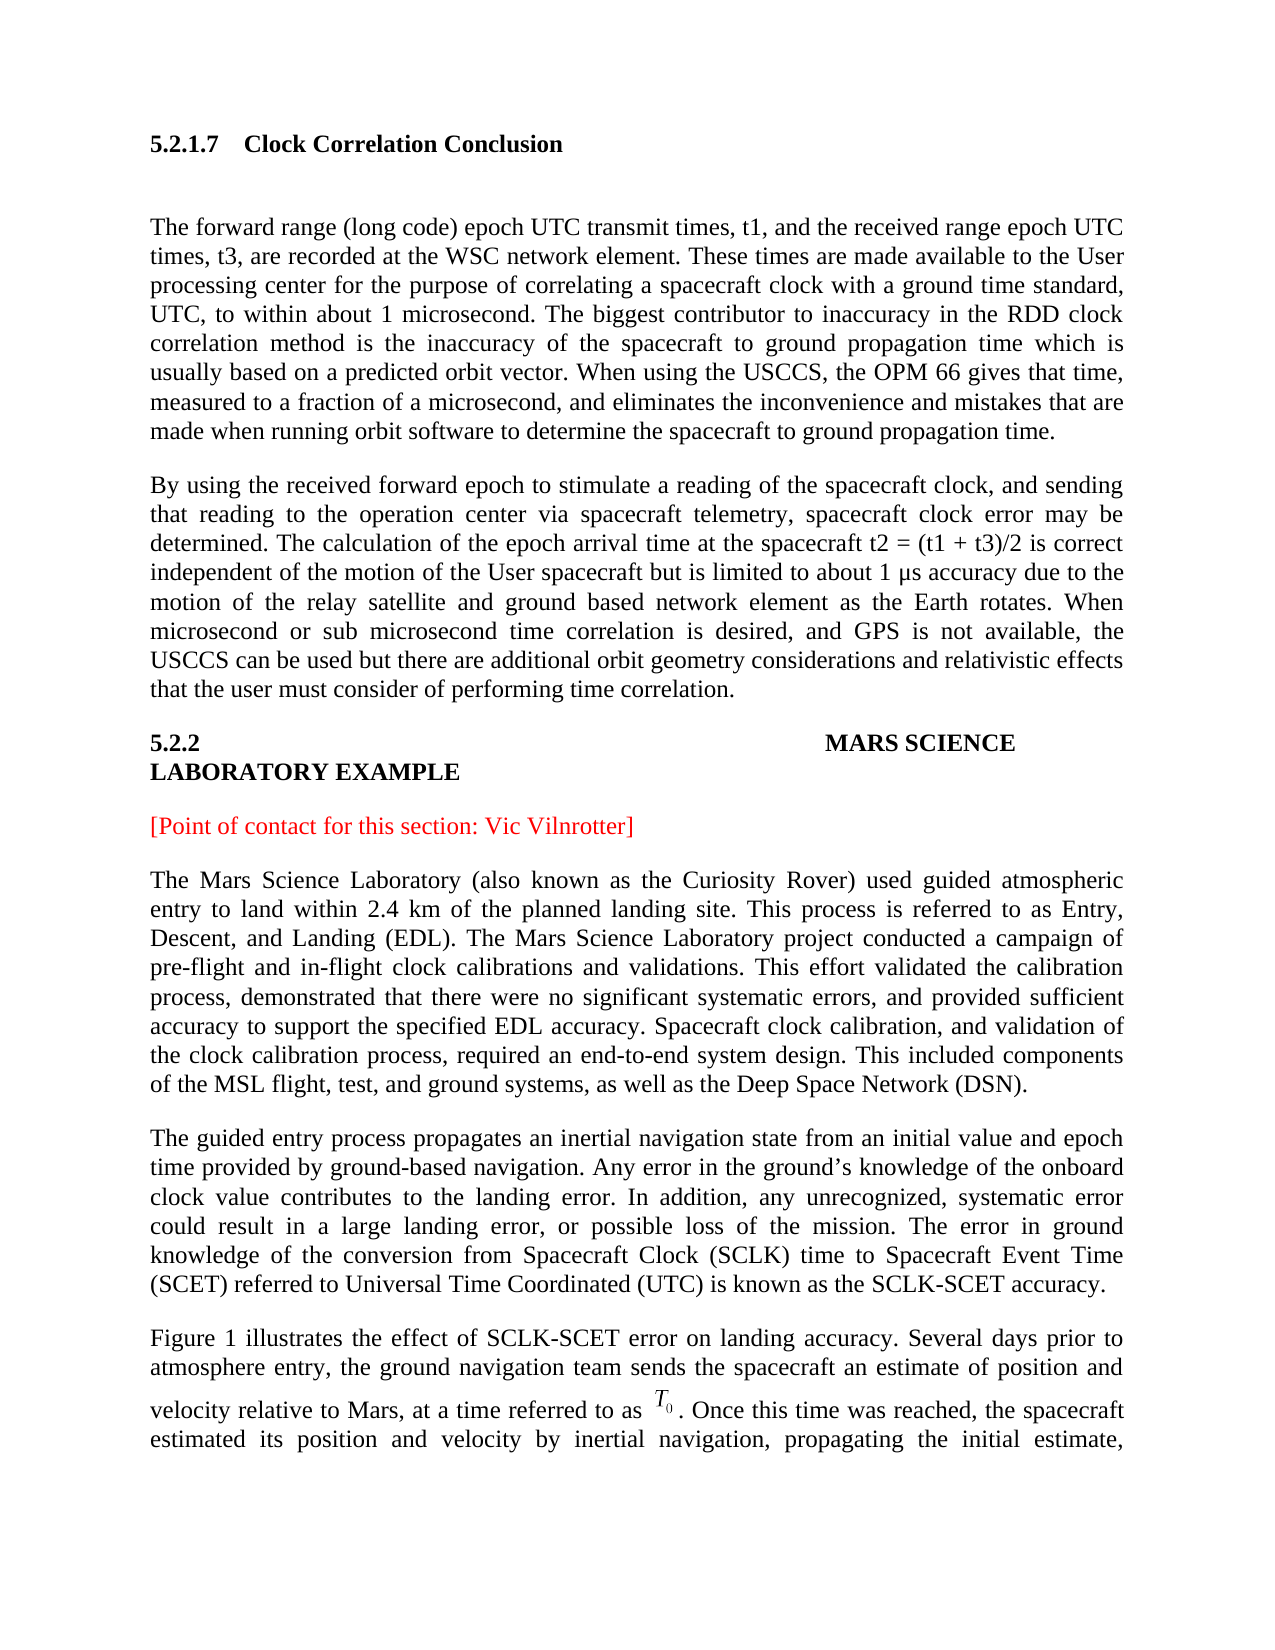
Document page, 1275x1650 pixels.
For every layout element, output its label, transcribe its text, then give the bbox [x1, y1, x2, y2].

subtitle Mars science Laboratory example [150, 728, 1125, 785]
subtitle Clock Correlation Conclusion [150, 129, 1125, 157]
text The forward range (long code) epoch UTC transmit times, t1, and the received range epoch UTC times, t3, are recorded at the WSC network element. These times are made available to the User processing center for the purpose of correlating a spacecraft clock with a ground time standard, UTC, to within about 1 microsecond. The biggest contributor to inaccuracy in the RDD clock correlation method is the inaccuracy of the spacecraft to ground propagation time which is usually based on a predicted orbit vector. When using the USCCS, the OPM 66 gives that time, measured to a fraction of a microsecond, and eliminates the inconvenience and mistakes that are made when running orbit software to determine the spacecraft to ground propagation time. [150, 211, 1125, 444]
text By using the received forward epoch to stimulate a reading of the spacecraft clock, and sending that reading to the operation center via spacecraft telemetry, spacecraft clock error may be determined. The calculation of the epoch arrival time at the spacecraft t2 = (t1 + t3)/2 is correct independent of the motion of the User spacecraft but is limited to about 1 μs accuracy due to the motion of the relay satellite and ground based network element as the Earth rotates. When microsecond or sub microsecond time correlation is desired, and GPS is not available, the USCCS can be used but there are additional orbit geometry considerations and relativistic effects that the user must consider of performing time correlation. [150, 469, 1125, 703]
text The Mars Science Laboratory (also known as the Curiosity Rover) used guided atmospheric entry to land within 2.4 km of the planned landing site. This process is referred to as Entry, Descent, and Landing (EDL). The Mars Science Laboratory project conducted a campaign of pre-flight and in-flight clock calibrations and validations. This effort validated the calibration process, demonstrated that there were no significant systematic errors, and provided sufficient accuracy to support the specified EDL accuracy. Spacecraft clock calibration, and validation of the clock calibration process, required an end-to-end system design. This included components of the MSL flight, test, and ground systems, as well as the Deep Space Network (DSN). [150, 864, 1125, 1098]
text [Point of contact for this section: Vic Vilnrotter] [150, 810, 1125, 839]
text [150, 1323, 1125, 1453]
text The guided entry process propagates an inertial navigation state from an initial value and epoch time provided by ground-based navigation. Any error in the ground’s knowledge of the onboard clock value contributes to the landing error. In addition, any unrecognized, systematic error could result in a large landing error, or possible loss of the mission. The error in ground knowledge of the conversion from Spacecraft Clock (SCLK) time to Spacecraft Event Time (SCET) referred to Universal Time Coordinated (UTC) is known as the SCLK-SCET accuracy. [150, 1123, 1125, 1298]
